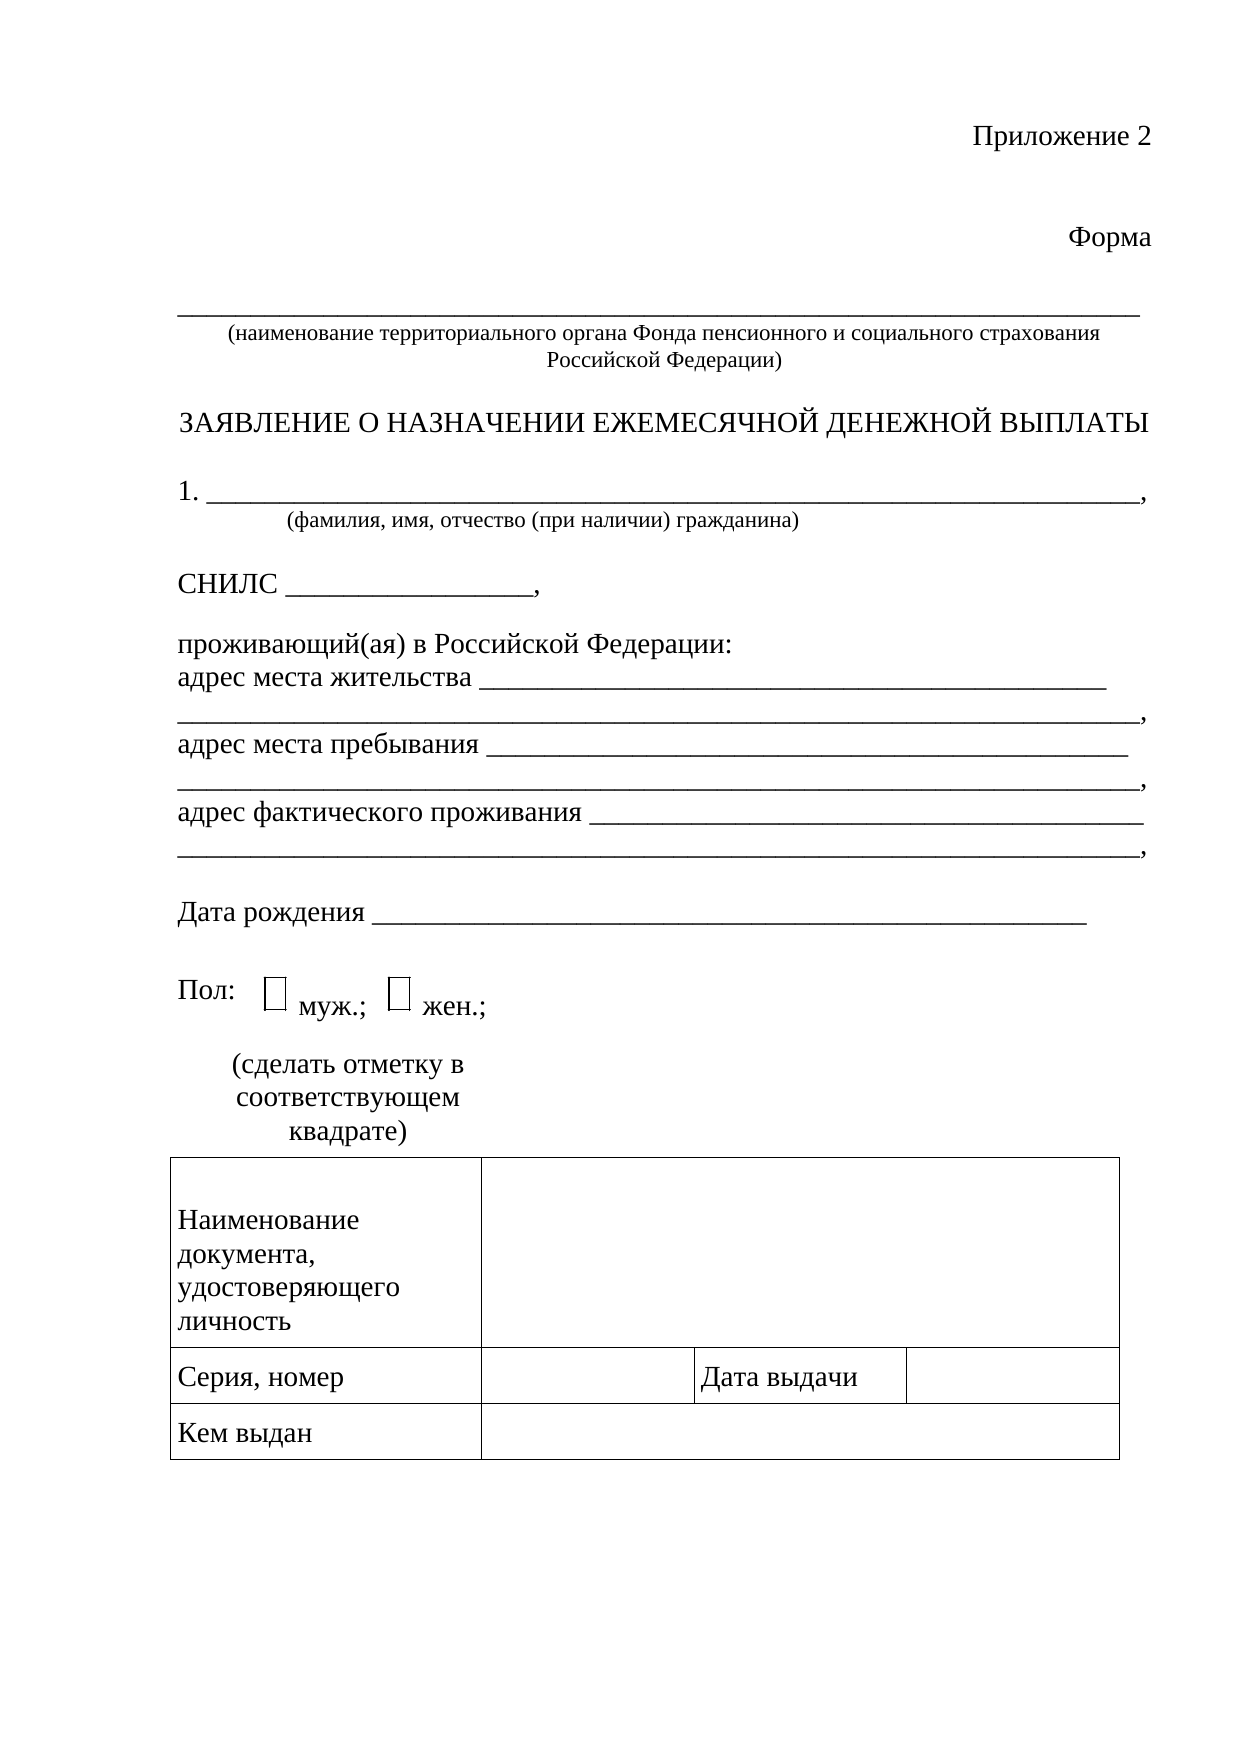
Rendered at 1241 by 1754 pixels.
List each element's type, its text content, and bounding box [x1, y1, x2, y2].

table_cell Дата выдачи [695, 1348, 906, 1403]
text Приложение 2 [177, 118, 1152, 152]
text ЗАЯВЛЕНИЕ О НАЗНАЧЕНИИ ЕЖЕМЕСЯЧНОЙ ДЕНЕЖНОЙ ВЫПЛАТЫ [177, 406, 1152, 439]
text (наименование территориального органа Фонда пенсионного и социального страхования Российской Федерации) [177, 319, 1152, 372]
table_cell Серия, номер [171, 1348, 481, 1403]
table_cell (сделать отметку в соответствующем квадрате) [171, 1035, 525, 1157]
text проживающий(ая) в Российской Федерации: [177, 626, 1152, 659]
text __________________________________________________________________ [177, 286, 1152, 319]
text Дата рождения _________________________________________________ [177, 894, 1152, 928]
text адрес места жительства ___________________________________________ [177, 659, 1152, 693]
text (фамилия, имя, отчество (при наличии) гражданина) [177, 506, 1152, 533]
table_header Пол: [171, 961, 253, 1035]
table_cell [482, 1404, 1119, 1459]
text адрес места пребывания ____________________________________________ [177, 727, 1152, 760]
table_header жен.; [378, 961, 525, 1035]
table_header муж.; [253, 961, 377, 1035]
table_cell [907, 1348, 1119, 1403]
table_cell Кем выдан [171, 1404, 481, 1459]
text 1. ________________________________________________________________, [177, 473, 1152, 506]
table_cell [482, 1158, 1119, 1347]
table_cell [482, 1348, 694, 1403]
text __________________________________________________________________, [177, 760, 1152, 794]
text адрес фактического проживания ______________________________________ [177, 794, 1152, 827]
table_cell Наименование документа, удостоверяющего личность [171, 1158, 481, 1347]
text __________________________________________________________________, [177, 827, 1152, 861]
text СНИЛС _________________, [177, 566, 1152, 600]
text __________________________________________________________________, [177, 693, 1152, 727]
text Форма [177, 219, 1152, 252]
